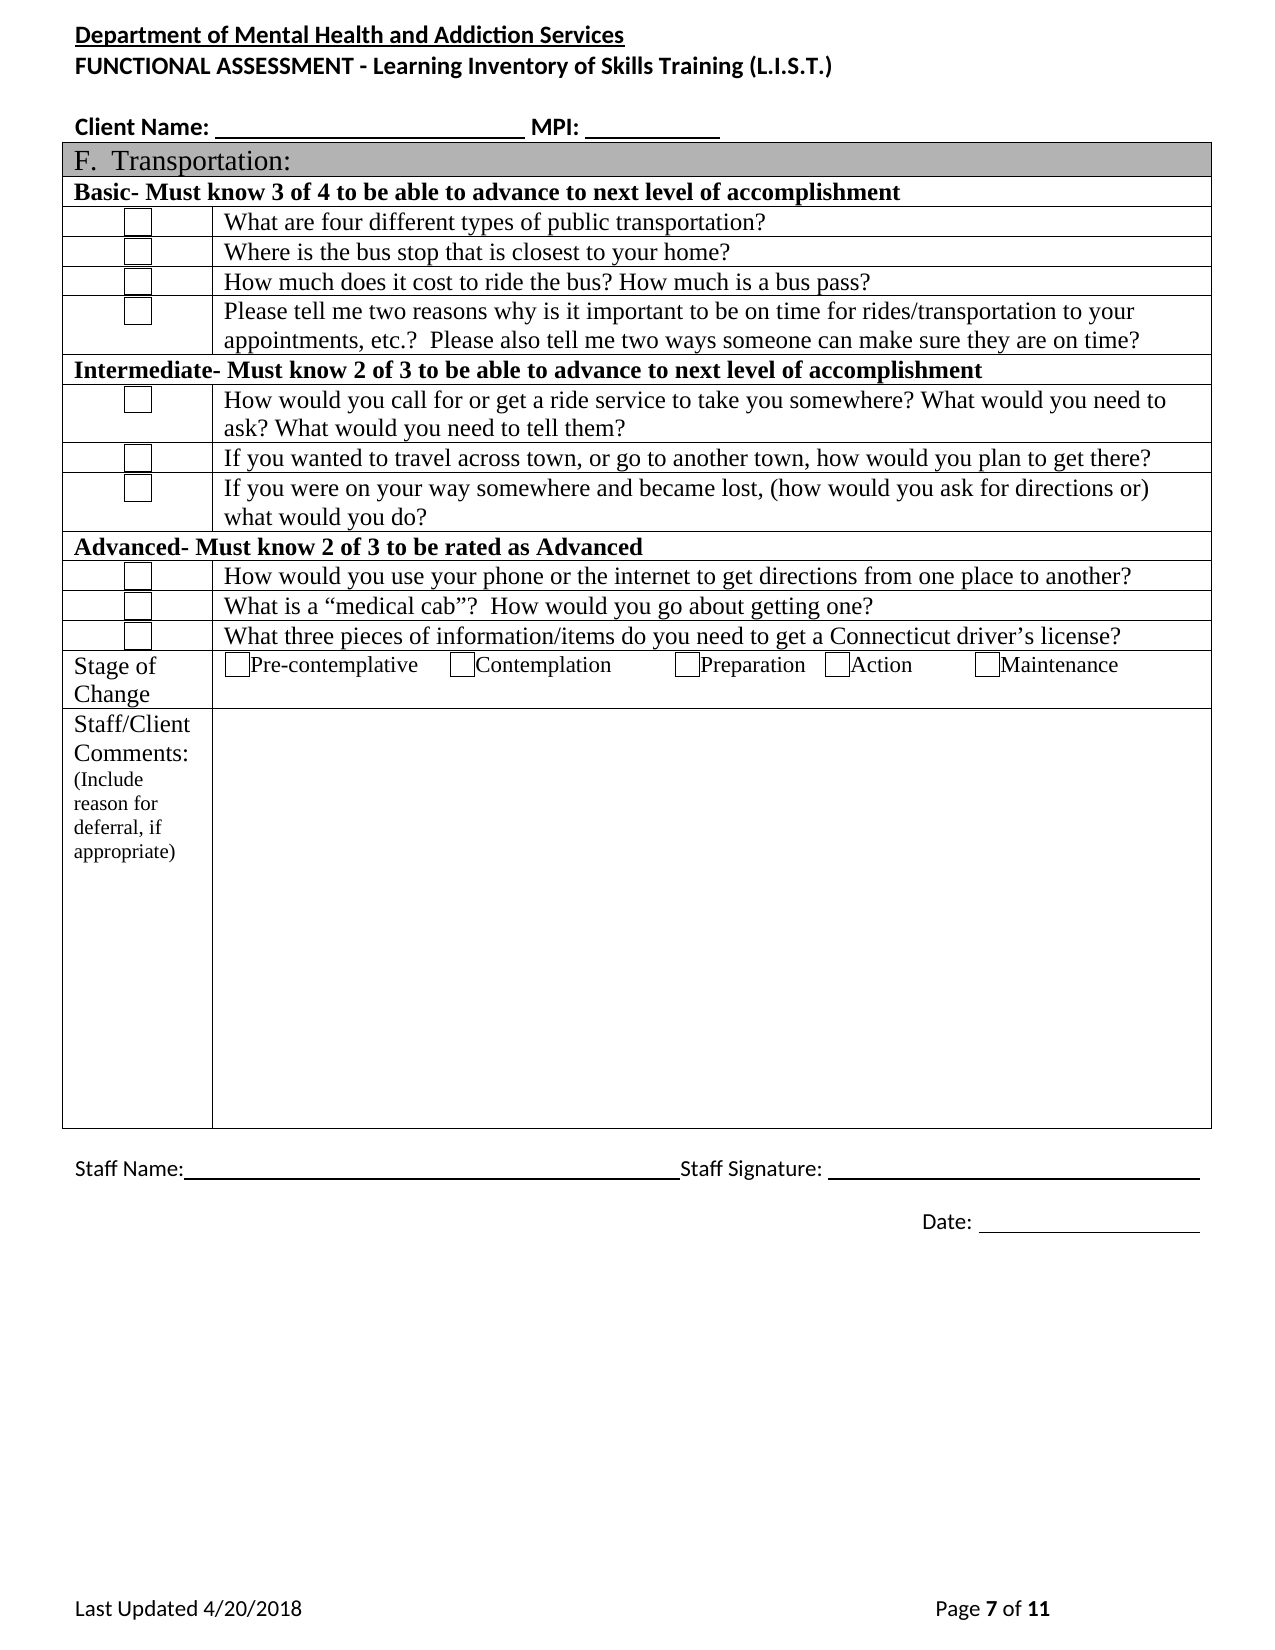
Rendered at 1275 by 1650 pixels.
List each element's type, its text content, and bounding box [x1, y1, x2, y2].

table_cell [63, 561, 212, 590]
table_cell How would you use your phone or the internet to get directions from one place to another? [213, 561, 1211, 590]
table_cell [63, 237, 212, 266]
table_cell If you wanted to travel across town, or go to another town, how would you plan to get there? [213, 443, 1211, 472]
table_cell Staff/Client Comments: (Include reason for deferral, if appropriate) [63, 709, 212, 1128]
table_header Transportation: [63, 143, 1211, 176]
table_cell If you were on your way somewhere and became lost, (how would you ask for directions or) what would you do? [213, 473, 1211, 531]
table_cell What is a “medical cab”? How would you go about getting one? [213, 591, 1211, 620]
table_cell [63, 443, 212, 472]
table_cell Basic- Must know 3 of 4 to be able to advance to next level of accomplishment [63, 177, 1211, 206]
table_cell [63, 473, 212, 531]
table_cell How much does it cost to ride the bus? How much is a bus pass? [213, 267, 1211, 295]
table_cell How would you call for or get a ride service to take you somewhere? What would you need to ask? What would you need to tell them? [213, 385, 1211, 442]
table_cell What three pieces of information/items do you need to get a Connecticut driver’s license? [213, 621, 1211, 650]
table_cell Intermediate- Must know 2 of 3 to be able to advance to next level of accomplishment [63, 355, 1211, 384]
table_cell [63, 385, 212, 442]
table_cell [63, 267, 212, 295]
table_cell [63, 296, 212, 354]
text Staff Name: Staff Signature: [75, 1154, 1215, 1182]
table_cell Where is the bus stop that is closest to your home? [213, 237, 1211, 266]
table_cell [213, 709, 1211, 1128]
table_cell [63, 591, 212, 620]
table_cell Please tell me two reasons why is it important to be on time for rides/transportation to your appointments, etc.? Please also tell me two ways someone can make sure they are on time? [213, 296, 1211, 354]
table_cell Advanced- Must know 2 of 3 to be rated as Advanced [63, 532, 1211, 560]
table_cell Stage of Change [63, 651, 212, 708]
table_cell [63, 621, 212, 650]
table_cell [63, 207, 212, 236]
table_cell Pre-contemplative Contemplation Preparation Action Maintenance [213, 651, 1211, 708]
table_cell What are four different types of public transportation? [213, 207, 1211, 236]
text Date: [75, 1207, 1215, 1235]
